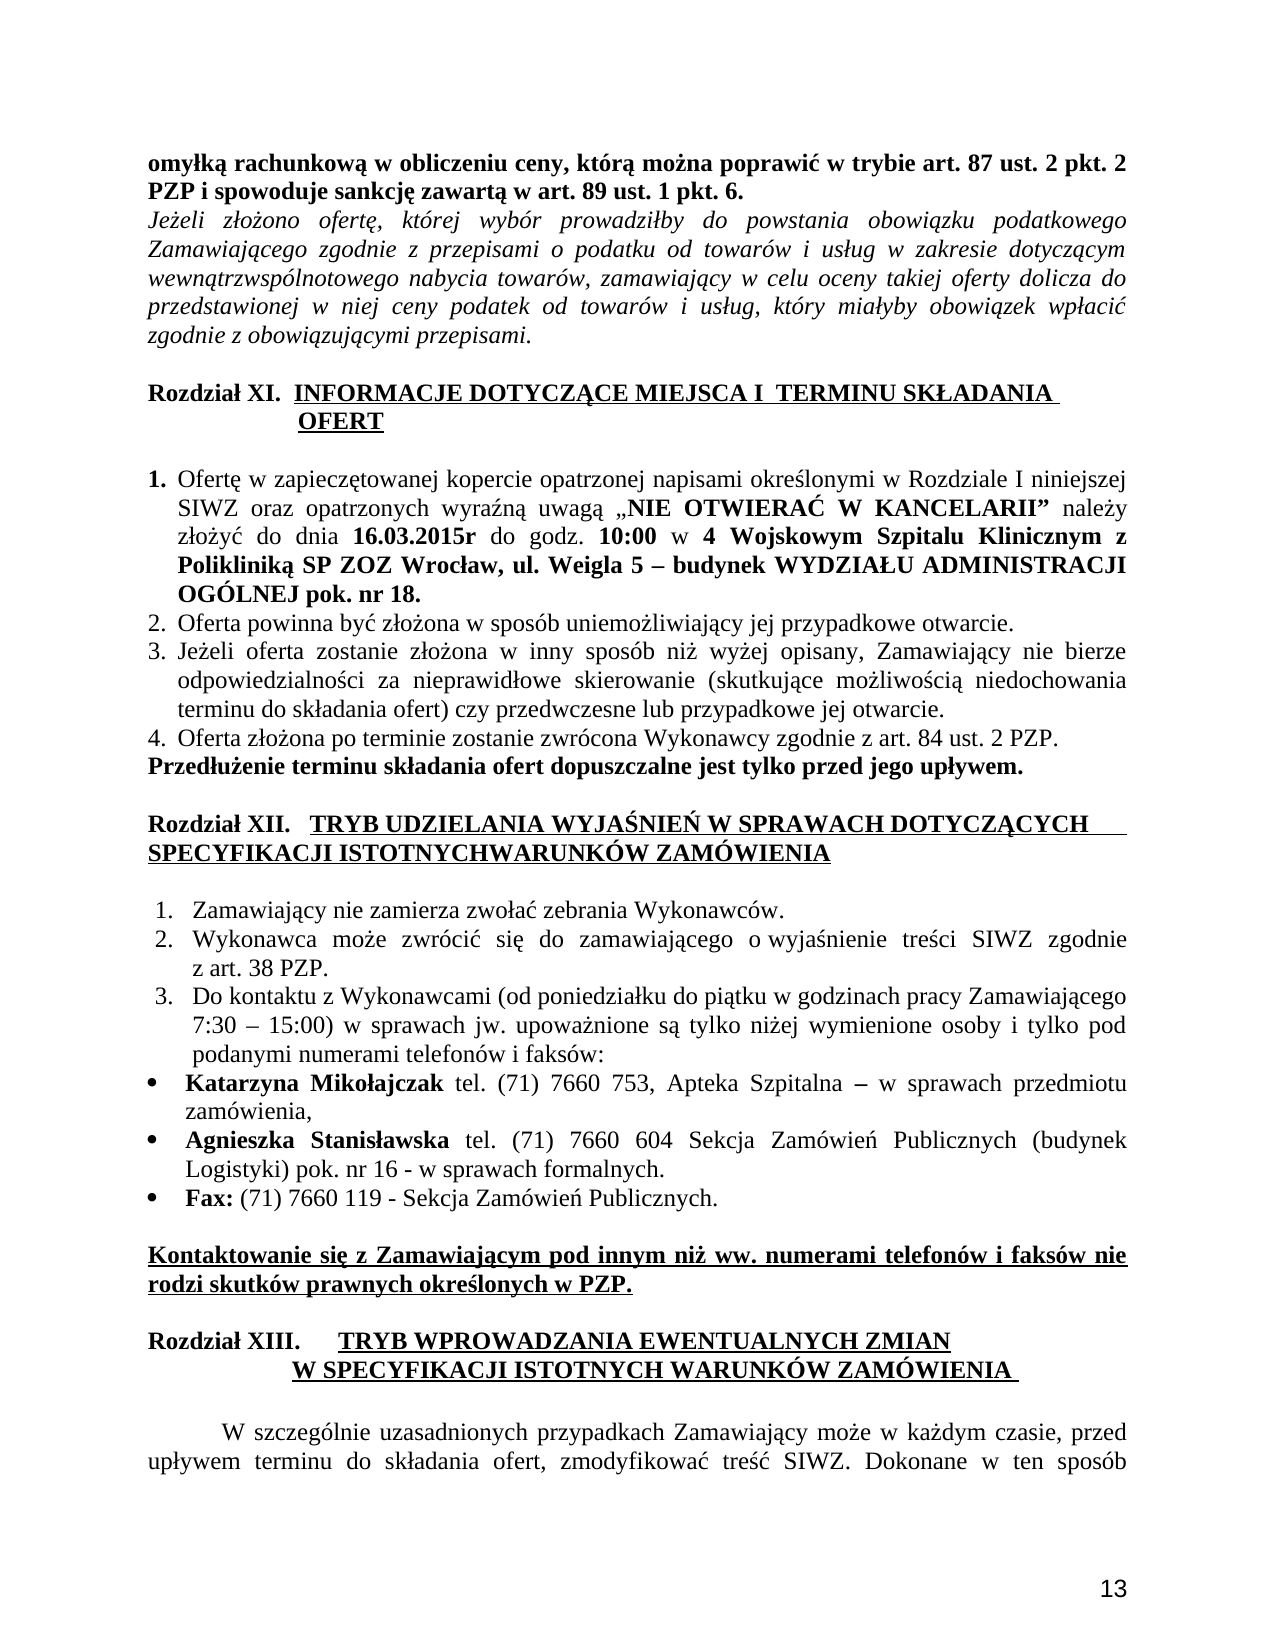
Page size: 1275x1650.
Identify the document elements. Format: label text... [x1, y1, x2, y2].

list Wykonawca może zwrócić się do zamawiającego o wyjaśnienie treści SIWZ zgodnie z art. 38 PZP. [154, 924, 1127, 981]
text Rozdział XII. TRYB UDZIELANIA WYJAŚNIEŃ W SPRAWACH DOTYCZĄCYCH SPECYFIKACJI ISTOTNYCHWARUNKÓW ZAMÓWIENIA [148, 809, 1127, 866]
list Do kontaktu z Wykonawcami (od poniedziałku do piątku w godzinach pracy Zamawiającego 7:30 – 15:00) w sprawach jw. upoważnione są tylko niżej wymienione osoby i tylko pod podanymi numerami telefonów i faksów: [154, 981, 1127, 1068]
list Fax: (71) 7660 119 - Sekcja Zamówień Publicznych. [148, 1183, 1127, 1211]
text Rozdział XIII. TRYB WPROWADZANIA EWENTUALNYCH ZMIAN [148, 1326, 1127, 1355]
text Kontaktowanie się z Zamawiającym pod innym niż ww. numerami telefonów i faksów nie rodzi skutków prawnych określonych w PZP. [148, 1267, 1127, 1298]
text Kontaktowanie się z Zamawiającym pod innym niż ww. numerami telefonów i faksów nie rodzi skutków prawnych określonych w PZP. [148, 1240, 1127, 1265]
list Ofertę w zapieczętowanej kopercie opatrzonej napisami określonymi w Rozdziale I niniejszej SIWZ oraz opatrzonych wyraźną uwagą „NIE OTWIERAĆ W KANCELARII” należy złożyć do dnia 16.03.2015r do godz. 10:00 w 4 Wojskowym Szpitalu Klinicznym z Polikliniką SP ZOZ Wrocław, ul. Weigla 5 – budynek WYDZIAŁU ADMINISTRACJI OGÓLNEJ pok. nr 18. [148, 464, 1127, 608]
list Oferta złożona po terminie zostanie zwrócona Wykonawcy zgodnie z art. 84 ust. 2 PZP. [148, 723, 1127, 751]
list Katarzyna Mikołajczak tel. (71) 7660 753, Apteka Szpitalna – w sprawach przedmiotu zamówienia, [148, 1068, 1127, 1125]
text Przedłużenie terminu składania ofert dopuszczalne jest tylko przed jego upływem. [148, 751, 1127, 780]
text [148, 148, 1127, 205]
text OFERT [148, 406, 1127, 435]
text W SPECYFIKACJI ISTOTNYCH WARUNKÓW ZAMÓWIENIA [148, 1355, 1127, 1384]
list Zamawiający nie zamierza zwołać zebrania Wykonawców. [154, 895, 1127, 924]
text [148, 1417, 1127, 1475]
list Oferta powinna być złożona w sposób uniemożliwiający jej przypadkowe otwarcie. [148, 608, 1127, 636]
list Agnieszka Stanisławska tel. (71) 7660 604 Sekcja Zamówień Publicznych (budynek Logistyki) pok. nr 16 - w sprawach formalnych. [148, 1125, 1127, 1183]
text Jeżeli złożono ofertę, której wybór prowadziłby do powstania obowiązku podatkowego Zamawiającego zgodnie z przepisami o podatku od towarów i usług w zakresie dotyczącym wewnątrzwspólnotowego nabycia towarów, zamawiający w celu oceny takiej oferty dolicza do przedstawionej w niej ceny podatek od towarów i usług, który miałyby obowiązek wpłacić zgodnie z obowiązującymi przepisami. [148, 205, 1127, 349]
list Jeżeli oferta zostanie złożona w inny sposób niż wyżej opisany, Zamawiający nie bierze odpowiedzialności za nieprawidłowe skierowanie (skutkujące możliwością niedochowania terminu do składania ofert) czy przedwczesne lub przypadkowe jej otwarcie. [148, 636, 1127, 723]
text Rozdział XI. INFORMACJE DOTYCZĄCE MIEJSCA I TERMINU SKŁADANIA [148, 378, 1127, 406]
